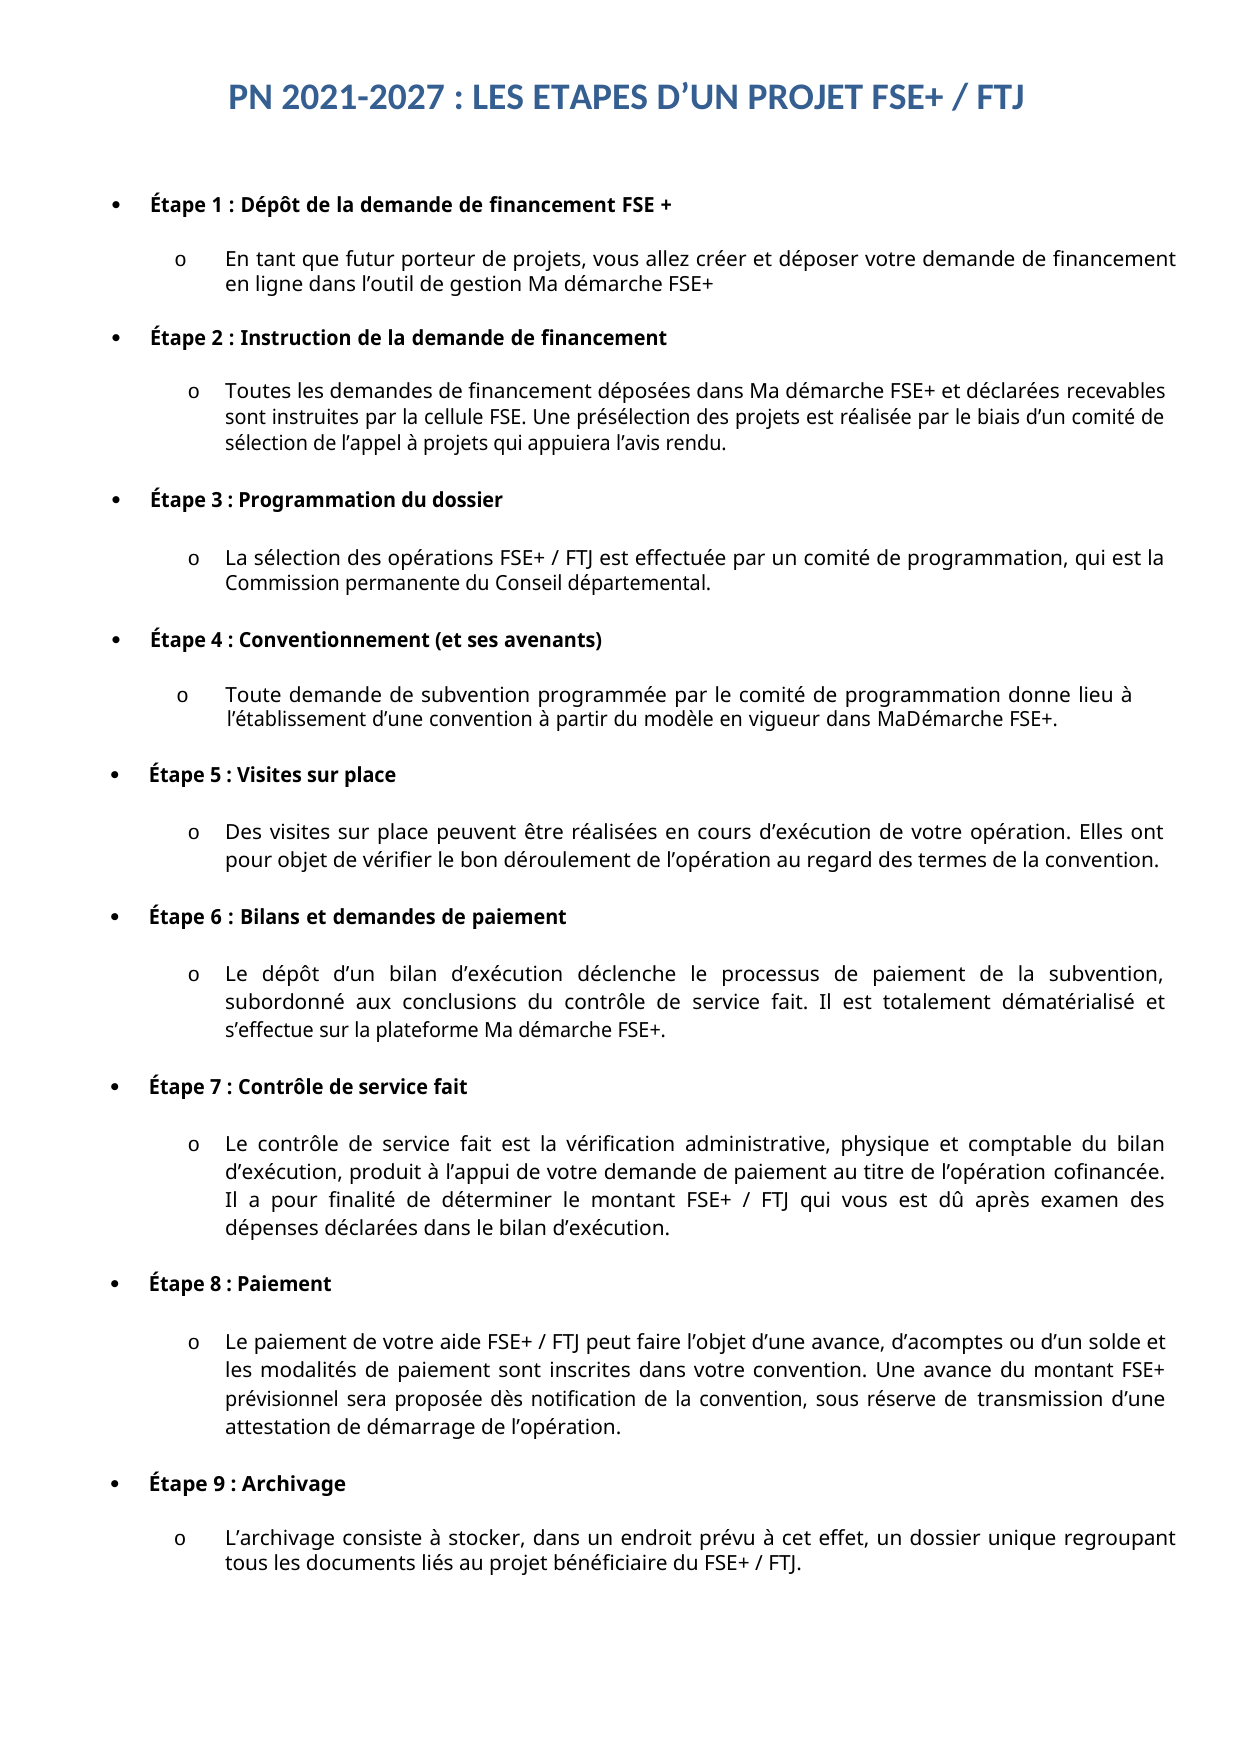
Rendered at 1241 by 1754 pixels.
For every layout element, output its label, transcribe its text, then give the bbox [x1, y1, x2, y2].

list Toute demande de subvention programmée par le comité de programmation donne lieu à l’établissement d’une convention à partir du modèle en vigueur dans MaDémarche FSE+. [176, 683, 1133, 732]
list Toutes les demandes de financement déposées dans Ma démarche FSE+ et déclarées recevables sont instruites par la cellule FSE. Une présélection des projets est réalisée par le biais d’un comité de sélection de l’appel à projets qui appuiera l’avis rendu. [187, 377, 1165, 457]
subtitle Étape 1 : Dépôt de la demande de financement FSE + [112, 190, 1178, 219]
subtitle Étape 8 : Paiement [111, 1269, 1178, 1297]
list L’archivage consiste à stocker, dans un endroit prévu à cet effet, un dossier unique regroupant tous les documents liés au projet bénéficiaire du FSE+ / FTJ. [174, 1526, 1178, 1575]
subtitle Étape 2 : Instruction de la demande de financement [112, 325, 1178, 351]
subtitle Étape 7 : Contrôle de service fait [111, 1072, 1178, 1100]
subtitle Étape 9 : Archivage [111, 1469, 1178, 1497]
list Le dépôt d’un bilan d’exécution déclenche le processus de paiement de la subvention, subordonné aux conclusions du contrôle de service fait. Il est totalement dématérialisé et s’effectue sur la plateforme Ma démarche FSE+. [187, 959, 1165, 1043]
subtitle Étape 4 : Conventionnement (et ses avenants) [112, 625, 1178, 654]
subtitle Étape 5 : Visites sur place [111, 760, 1178, 788]
title PN 2021-2027 : LES ETAPES D’UN PROJET FSE+ / FTJ [75, 73, 1178, 119]
list Le paiement de votre aide FSE+ / FTJ peut faire l’objet d’une avance, d’acomptes ou d’un solde et les modalités de paiement sont inscrites dans votre convention. Une avance du montant FSE+ prévisionnel sera proposée dès notification de la convention, sous réserve de transmission d’une attestation de démarrage de l’opération. [187, 1327, 1166, 1441]
subtitle Étape 3 : Programmation du dossier [112, 485, 1178, 513]
subtitle Étape 6 : Bilans et demandes de paiement [111, 902, 1178, 930]
list La sélection des opérations FSE+ / FTJ est effectuée par un comité de programmation, qui est la Commission permanente du Conseil départemental. [187, 544, 1166, 597]
list En tant que futur porteur de projets, vous allez créer et déposer votre demande de financement en ligne dans l’outil de gestion Ma démarche FSE+ [174, 247, 1178, 296]
list Des visites sur place peuvent être réalisées en cours d’exécution de votre opération. Elles ont pour objet de vérifier le bon déroulement de l’opération au regard des termes de la convention. [187, 817, 1165, 873]
list Le contrôle de service fait est la vérification administrative, physique et comptable du bilan d’exécution, produit à l’appui de votre demande de paiement au titre de l’opération cofinancée. Il a pour finalité de déterminer le montant FSE+ / FTJ qui vous est dû après examen des dépenses déclarées dans le bilan d’exécution. [187, 1129, 1165, 1241]
